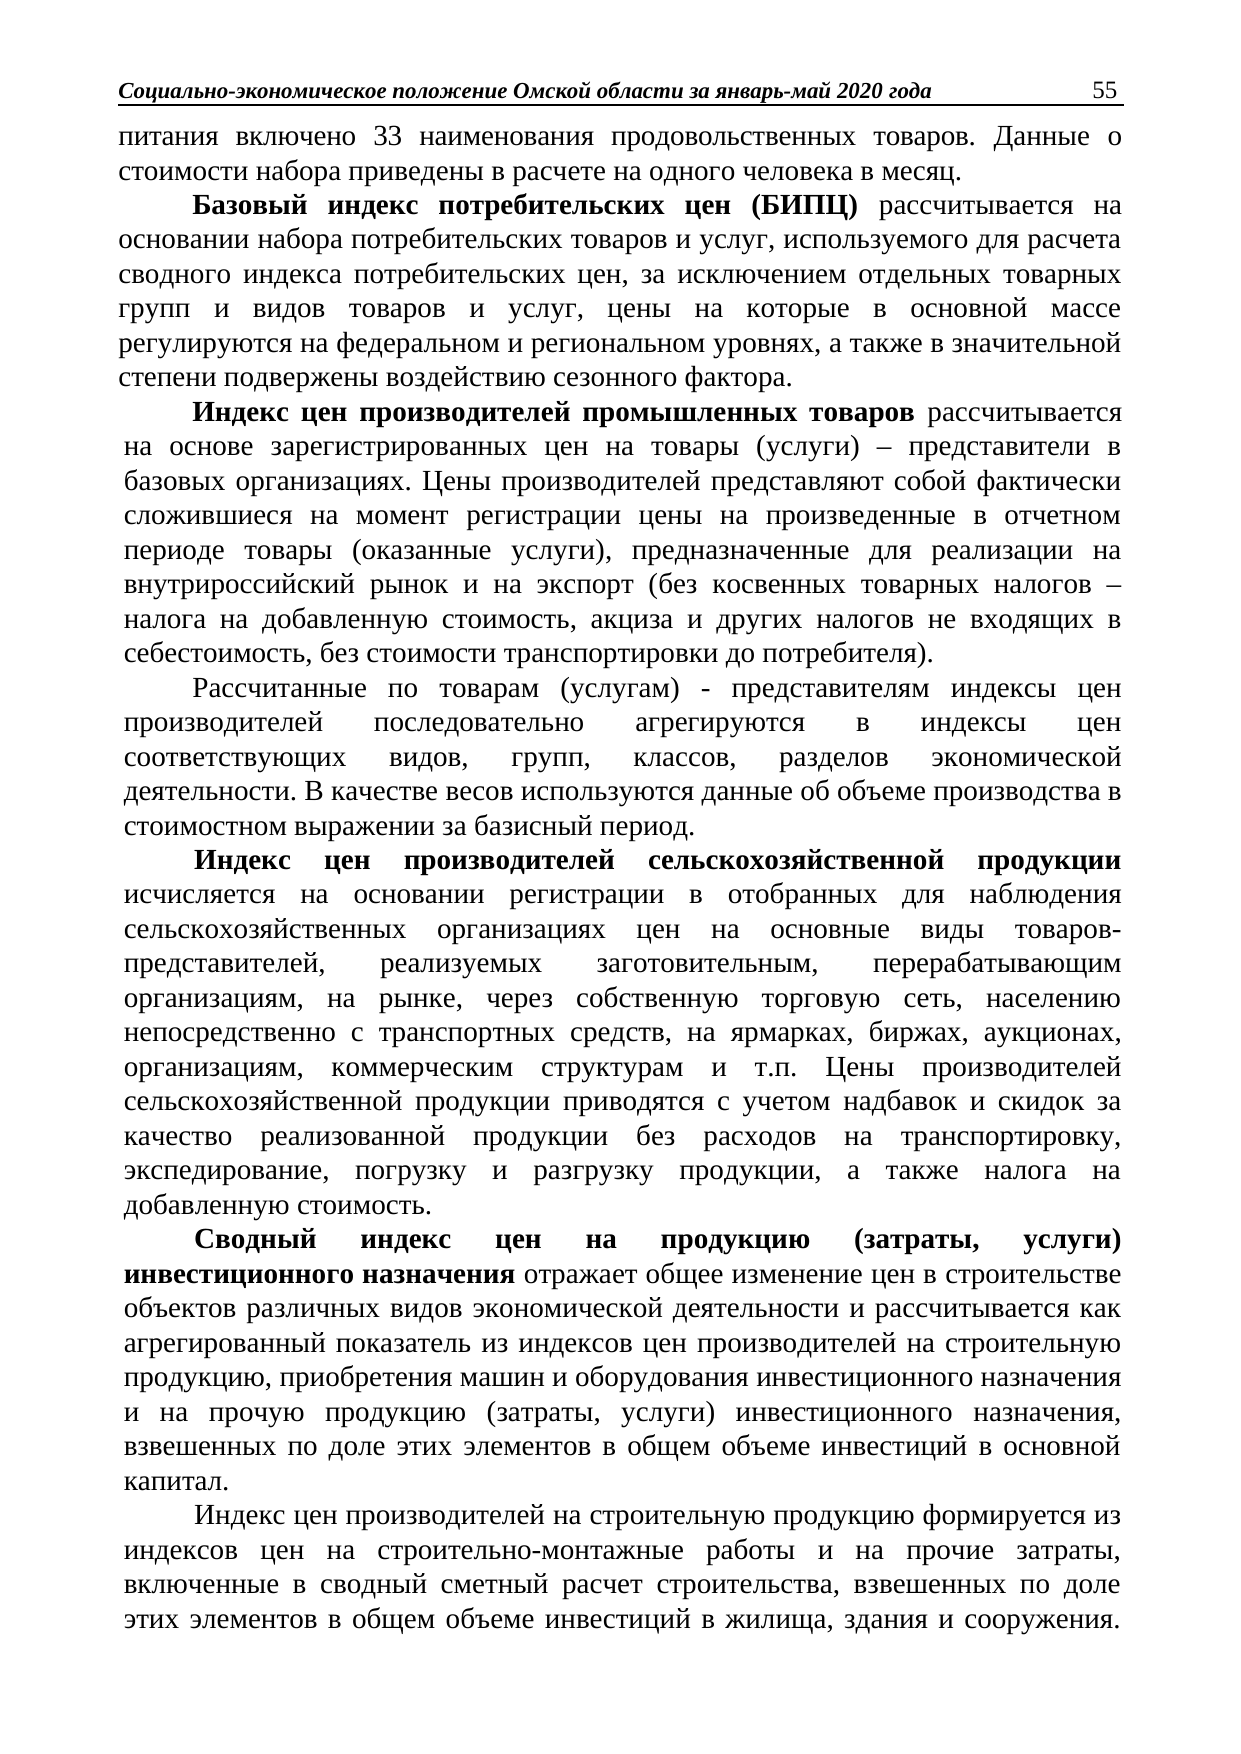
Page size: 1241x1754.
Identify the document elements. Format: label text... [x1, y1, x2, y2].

text Рассчитанные по товарам (услугам) - представителям индексы цен производителей последовательно агрегируются в индексы цен соответствующих видов, групп, классов, разделов экономической деятельности. В качестве весов используются данные об объеме производства в стоимостном выражении за базисный период. [123, 670, 1122, 841]
text Сводный индекс цен на продукцию (затраты, услуги) инвестиционного назначения отражает общее изменение цен в строительстве объектов различных видов экономической деятельности и рассчитывается как агрегированный показатель из индексов цен производителей на строительную продукцию, приобретения машин и оборудования инвестиционного назначения и на прочую продукцию (затраты, услуги) инвестиционного назначения, взвешенных по доле этих элементов в общем объеме инвестиций в основной капитал. [123, 1221, 1122, 1496]
text Индекс цен производителей промышленных товаров рассчитывается на основе зарегистрированных цен на товары (услуги) – представители в базовых организациях. Цены производителей представляют собой фактически сложившиеся на момент регистрации цены на произведенные в отчетном периоде товары (оказанные услуги), предназначенные для реализации на внутрироссийский рынок и на экспорт (без косвенных товарных налогов – налога на добавленную стоимость, акциза и других налогов не входящих в себестоимость, без стоимости транспортировки до потребителя). [123, 394, 1122, 669]
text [123, 1497, 1122, 1634]
text Индекс цен производителей сельскохозяйственной продукции исчисляется на основании регистрации в отобранных для наблюдения сельскохозяйственных организациях цен на основные виды товаров-представителей, реализуемых заготовительным, перерабатывающим организациям, на рынке, через собственную торговую сеть, населению непосредственно с транспортных средств, на ярмарках, биржах, аукционах, организациям, коммерческим структурам и т.п. Цены производителей сельскохозяйственной продукции приводятся с учетом надбавок и скидок за качество реализованной продукции без расходов на транспортировку, экспедирование, погрузку и разгрузку продукции, а также налога на добавленную стоимость. [123, 842, 1122, 1221]
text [118, 118, 1122, 186]
text Базовый индекс потребительских цен (БИПЦ) рассчитывается на основании набора потребительских товаров и услуг, используемого для расчета сводного индекса потребительских цен, за исключением отдельных товарных групп и видов товаров и услуг, цены на которые в основной массе регулируются на федеральном и региональном уровнях, а также в значительной степени подвержены воздействию сезонного фактора. [118, 187, 1122, 393]
